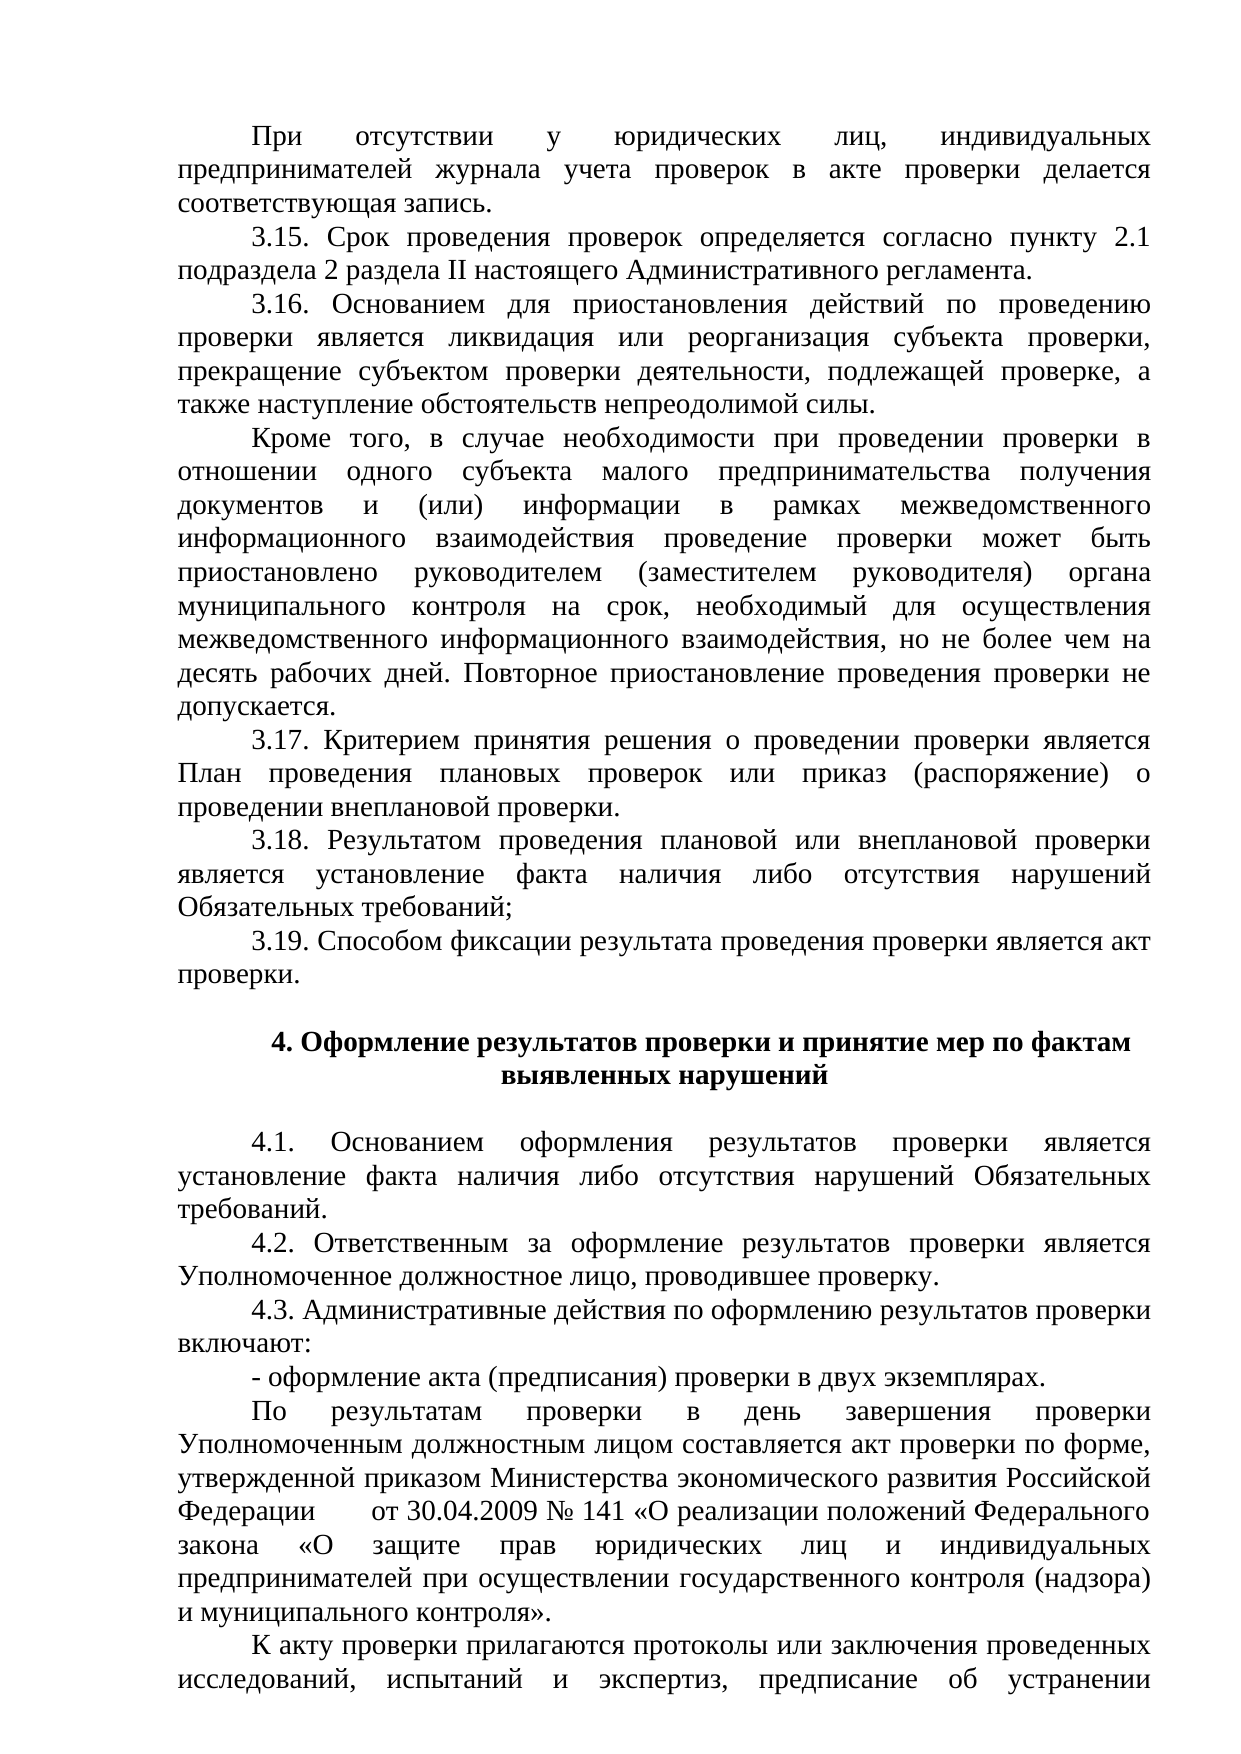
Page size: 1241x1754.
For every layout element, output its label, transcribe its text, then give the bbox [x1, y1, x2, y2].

text 4.3. Административные действия по оформлению результатов проверки включают: [177, 1292, 1152, 1359]
text По результатам проверки в день завершения проверки Уполномоченным должностным лицом составляется акт проверки по форме, утвержденной приказом Министерства экономического развития Российской Федерации от 30.04.2009 № 141 «О реализации положений Федерального закона «О защите прав юридических лиц и индивидуальных предпринимателей при осуществлении государственного контроля (надзора) и муниципального контроля». [177, 1393, 1152, 1627]
text 3.16. Основанием для приостановления действий по проведению проверки является ликвидация или реорганизация субъекта проверки, прекращение субъектом проверки деятельности, подлежащей проверке, а также наступление обстоятельств непреодолимой силы. [177, 286, 1152, 420]
text 3.18. Результатом проведения плановой или внеплановой проверки является установление факта наличия либо отсутствия нарушений Обязательных требований; [177, 822, 1152, 923]
text 3.15. Срок проведения проверок определяется согласно пункту 2.1 подраздела 2 раздела II настоящего Административного регламента. [177, 219, 1152, 286]
text При отсутствии у юридических лиц, индивидуальных предпринимателей журнала учета проверок в акте проверки делается соответствующая запись. [177, 118, 1152, 219]
text Кроме того, в случае необходимости при проведении проверки в отношении одного субъекта малого предпринимательства получения документов и (или) информации в рамках межведомственного информационного взаимодействия проведение проверки может быть приостановлено руководителем (заместителем руководителя) органа муниципального контроля на срок, необходимый для осуществления межведомственного информационного взаимодействия, но не более чем на десять рабочих дней. Повторное приостановление проведения проверки не допускается. [177, 420, 1152, 722]
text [177, 1627, 1152, 1694]
text 4.1. Основанием оформления результатов проверки является установление факта наличия либо отсутствия нарушений Обязательных требований. [177, 1124, 1152, 1225]
text 3.17. Критерием принятия решения о проведении проверки является План проведения плановых проверок или приказ (распоряжение) о проведении внеплановой проверки. [177, 722, 1152, 822]
text 3.19. Способом фиксации результата проведения проверки является акт проверки. [177, 923, 1152, 990]
text 4.2. Ответственным за оформление результатов проверки является Уполномоченное должностное лицо, проводившее проверку. [177, 1225, 1152, 1292]
text 4. Оформление результатов проверки и принятие мер по фактам выявленных нарушений [177, 1024, 1152, 1091]
text - оформление акта (предписания) проверки в двух экземплярах. [177, 1359, 1152, 1393]
